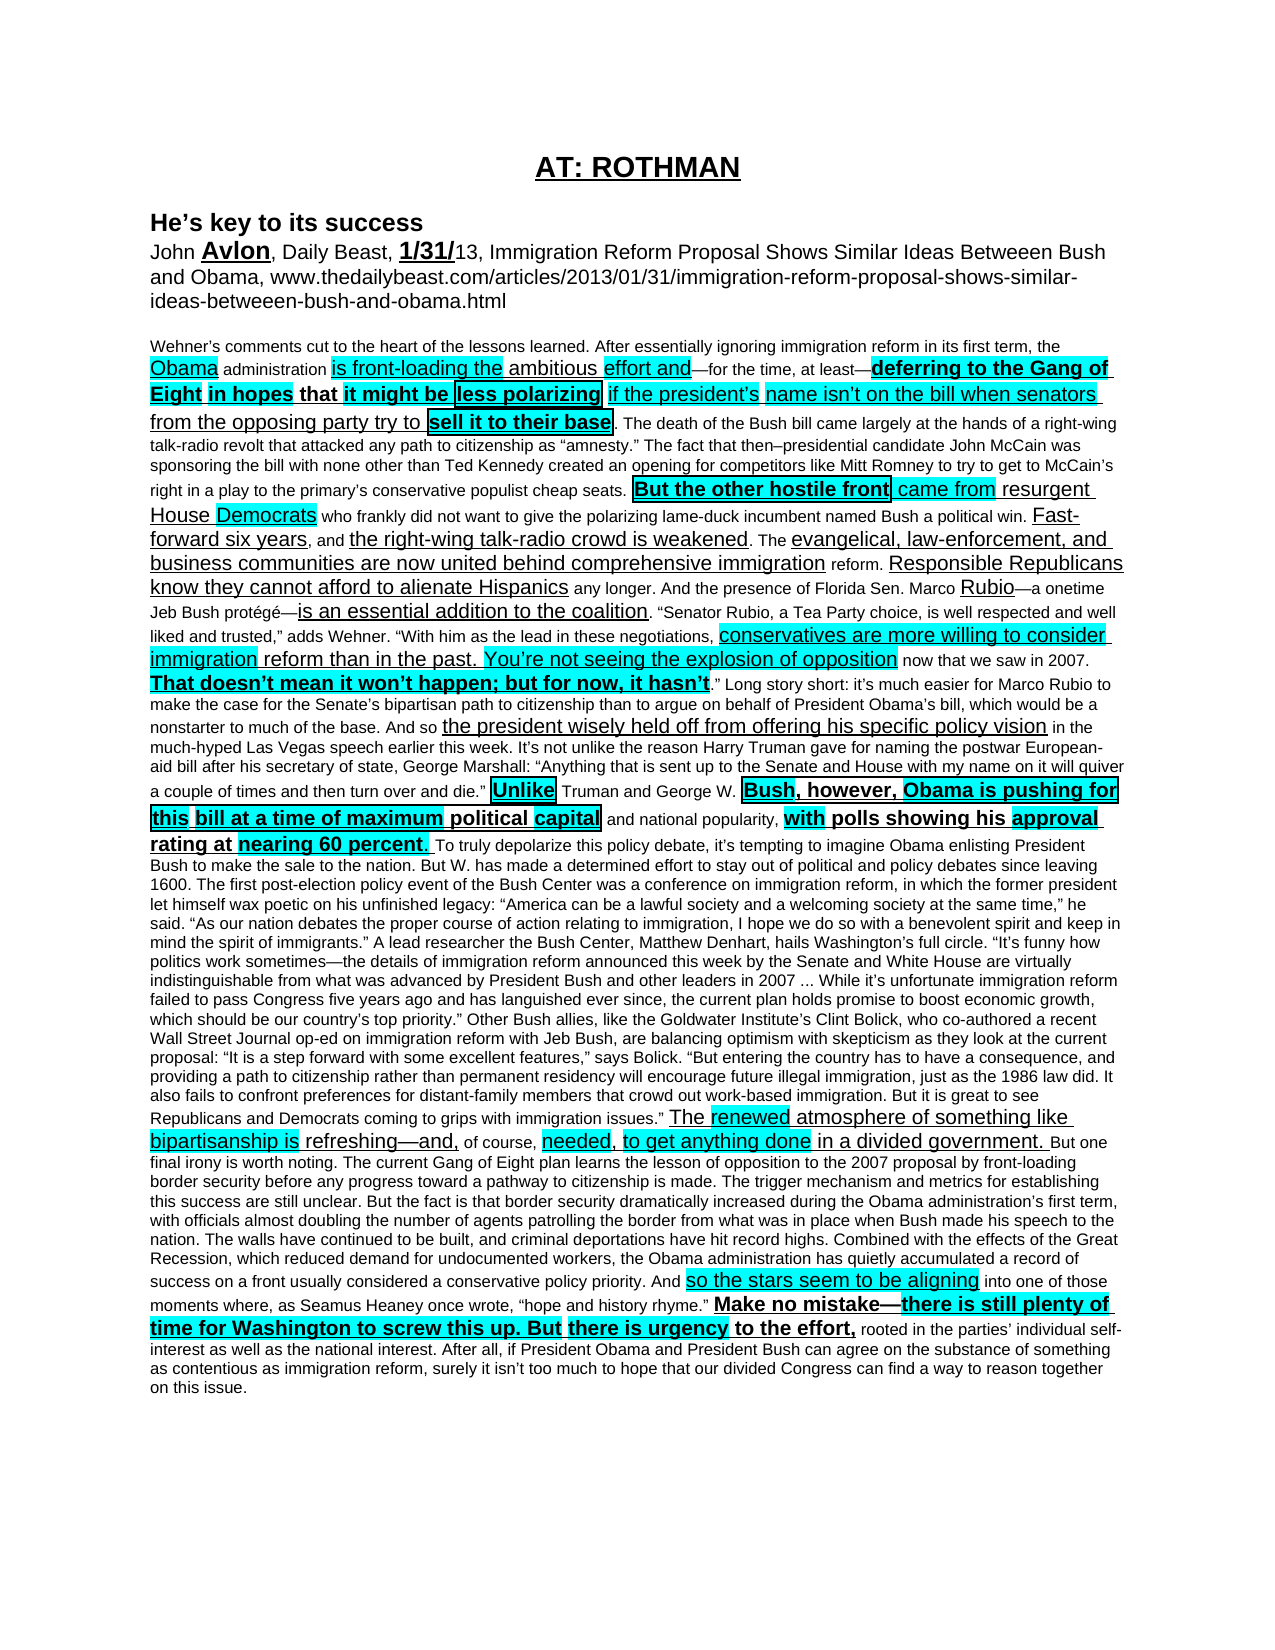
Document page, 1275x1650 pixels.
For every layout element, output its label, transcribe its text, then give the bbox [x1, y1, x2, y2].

subtitle He’s key to its success [150, 207, 1125, 236]
text John Avlon, Daily Beast, 1/31/13, Immigration Reform Proposal Shows Similar Ideas Betweeen Bush and Obama, www.thedailybeast.com/articles/2013/01/31/immigration-reform-proposal-shows-similar-ideas-betweeen-bush-and-obama.html [150, 236, 1125, 313]
text Wehner’s comments cut to the heart of the lessons learned. After essentially ignoring immigration reform in its first term, the Obama administration is front-loading the ambitious effort and—for the time, at least—deferring to the Gang of Eight in hopes that it might be less polarizing if the president’s name isn’t on the bill when senators from the opposing party try to sell it to their base. The death of the Bush bill came largely at the hands of a right-wing talk-radio revolt that attacked any path to citizenship as “amnesty.” The fact that then–presidential candidate John McCain was sponsoring the bill with none other than Ted Kennedy created an opening for competitors like Mitt Romney to try to get to McCain’s right in a play to the primary’s conservative populist cheap seats. But the other hostile front came from resurgent House Democrats who frankly did not want to give the polarizing lame-duck incumbent named Bush a political win. Fast-forward six years, and the right-wing talk-radio crowd is weakened. The evangelical, law-enforcement, and business communities are now united behind comprehensive immigration reform. Responsible Republicans know they cannot afford to alienate Hispanics any longer. And the presence of Florida Sen. Marco Rubio—a onetime Jeb Bush protégé—is an essential addition to the coalition. “Senator Rubio, a Tea Party choice, is well respected and well liked and trusted,” adds Wehner. “With him as the lead in these negotiations, conservatives are more willing to consider immigration reform than in the past. You’re not seeing the explosion of opposition now that we saw in 2007. That doesn’t mean it won’t happen; but for now, it hasn’t.” Long story short: it’s much easier for Marco Rubio to make the case for the Senate’s bipartisan path to citizenship than to argue on behalf of President Obama’s bill, which would be a nonstarter to much of the base. And so the president wisely held off from offering his specific policy vision in the much-hyped Las Vegas speech earlier this week. It’s not unlike the reason Harry Truman gave for naming the postwar European-aid bill after his secretary of state, George Marshall: “Anything that is sent up to the Senate and House with my name on it will quiver a couple of times and then turn over and die.” Unlike Truman and George W. Bush, however, Obama is pushing for this bill at a time of maximum political capital and national popularity, with polls showing his approval rating at nearing 60 percent. To truly depolarize this policy debate, it’s tempting to imagine Obama enlisting President Bush to make the sale to the nation. But W. has made a determined effort to stay out of political and policy debates since leaving 1600. The first post-election policy event of the Bush Center was a conference on immigration reform, in which the former president let himself wax poetic on his unfinished legacy: “America can be a lawful society and a welcoming society at the same time,” he said. “As our nation debates the proper course of action relating to immigration, I hope we do so with a benevolent spirit and keep in mind the spirit of immigrants.” A lead researcher the Bush Center, Matthew Denhart, hails Washington’s full circle. “It’s funny how politics work sometimes—the details of immigration reform announced this week by the Senate and White House are virtually indistinguishable from what was advanced by President Bush and other leaders in 2007 ... While it’s unfortunate immigration reform failed to pass Congress five years ago and has languished ever since, the current plan holds promise to boost economic growth, which should be our country’s top priority.” Other Bush allies, like the Goldwater Institute’s Clint Bolick, who co-authored a recent Wall Street Journal op-ed on immigration reform with Jeb Bush, are balancing optimism with skepticism as they look at the current proposal: “It is a step forward with some excellent features,” says Bolick. “But entering the country has to have a consequence, and providing a path to citizenship rather than permanent residency will encourage future illegal immigration, just as the 1986 law did. It also fails to confront preferences for distant-family members that crowd out work-based immigration. But it is great to see Republicans and Democrats coming to grips with immigration issues.” The renewed atmosphere of something like bipartisanship is refreshing—and, of course, needed, to get anything done in a divided government. But one final irony is worth noting. The current Gang of Eight plan learns the lesson of opposition to the 2007 proposal by front-loading border security before any progress toward a pathway to citizenship is made. The trigger mechanism and metrics for establishing this success are still unclear. But the fact is that border security dramatically increased during the Obama administration’s first term, with officials almost doubling the number of agents patrolling the border from what was in place when Bush made his speech to the nation. The walls have continued to be built, and criminal deportations have hit record highs. Combined with the effects of the Great Recession, which reduced demand for undocumented workers, the Obama administration has quietly accumulated a record of success on a front usually considered a conservative policy priority. And so the stars seem to be aligning into one of those moments where, as Seamus Heaney once wrote, “hope and history rhyme.” Make no mistake—there is still plenty of time for Washington to screw this up. But there is urgency to the effort, rooted in the parties’ individual self-interest as well as the national interest. After all, if President Obama and President Bush can agree on the substance of something as contentious as immigration reform, surely it isn’t too much to hope that our divided Congress can find a way to reason together on this issue. [150, 337, 1125, 1397]
subtitle at: rothman [150, 150, 1125, 183]
